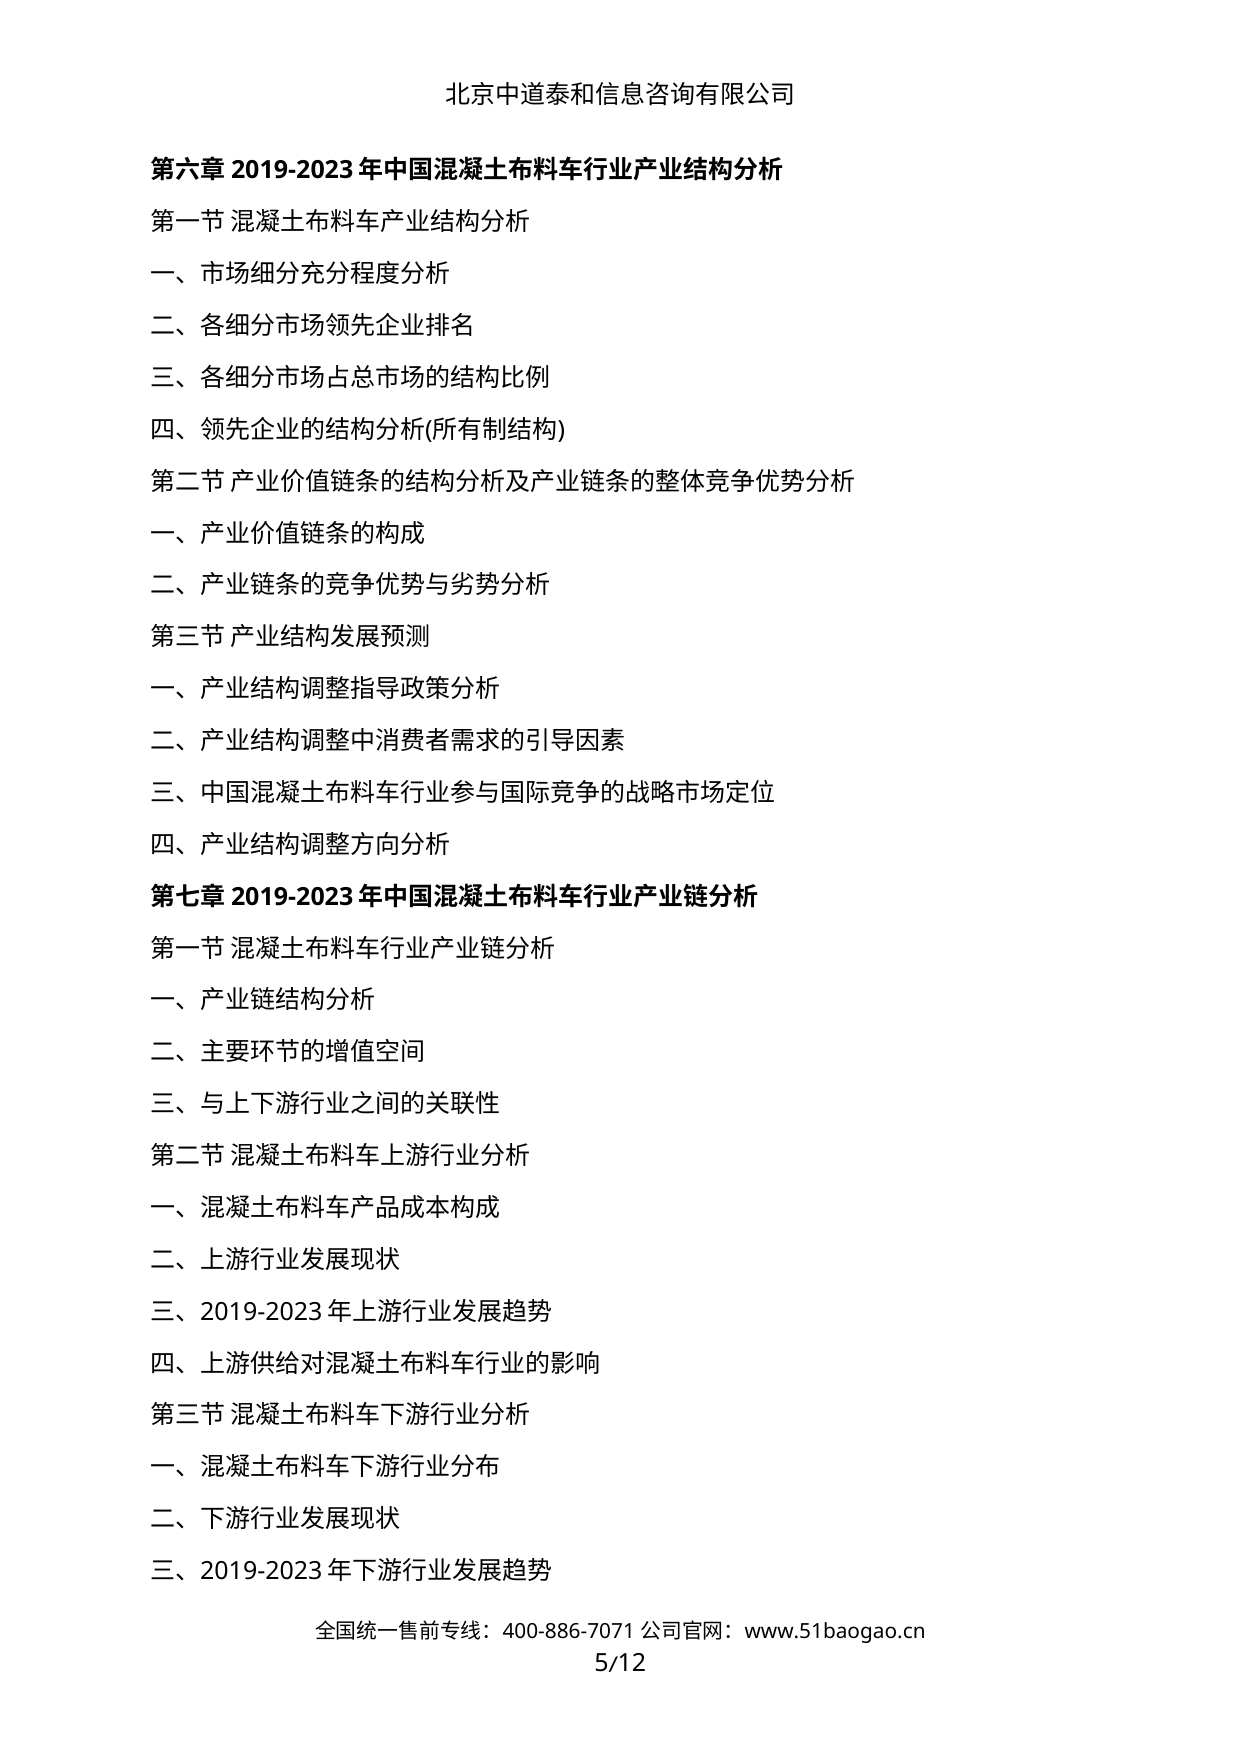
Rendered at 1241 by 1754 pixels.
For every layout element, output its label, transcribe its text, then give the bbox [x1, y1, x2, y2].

text 四、领先企业的结构分析(所有制结构) [150, 409, 1090, 446]
text 三、2019-2023年上游行业发展趋势 [150, 1291, 1090, 1327]
text 一、混凝土布料车产品成本构成 [150, 1187, 1090, 1224]
text 一、产业链结构分析 [150, 980, 1090, 1016]
text 第一节 混凝土布料车产业结构分析 [150, 202, 1090, 238]
text 二、各细分市场领先企业排名 [150, 306, 1090, 342]
text 三、中国混凝土布料车行业参与国际竞争的战略市场定位 [150, 772, 1090, 809]
text 三、与上下游行业之间的关联性 [150, 1084, 1090, 1120]
text 第七章 2019-2023年中国混凝土布料车行业产业链分析 [150, 876, 1090, 912]
text 三、2019-2023年下游行业发展趋势 [150, 1551, 1090, 1587]
text 四、产业结构调整方向分析 [150, 824, 1090, 861]
text 二、产业结构调整中消费者需求的引导因素 [150, 721, 1090, 757]
text 二、下游行业发展现状 [150, 1499, 1090, 1535]
text 三、各细分市场占总市场的结构比例 [150, 357, 1090, 394]
text 一、产业结构调整指导政策分析 [150, 669, 1090, 705]
text 第二节 混凝土布料车上游行业分析 [150, 1136, 1090, 1172]
text 四、上游供给对混凝土布料车行业的影响 [150, 1343, 1090, 1379]
text 一、产业价值链条的构成 [150, 513, 1090, 549]
text 二、主要环节的增值空间 [150, 1032, 1090, 1068]
text 第三节 混凝土布料车下游行业分析 [150, 1395, 1090, 1431]
text 第三节 产业结构发展预测 [150, 617, 1090, 653]
text 二、产业链条的竞争优势与劣势分析 [150, 565, 1090, 601]
text 一、混凝土布料车下游行业分布 [150, 1447, 1090, 1483]
text 第二节 产业价值链条的结构分析及产业链条的整体竞争优势分析 [150, 461, 1090, 497]
text 一、市场细分充分程度分析 [150, 254, 1090, 290]
text 第一节 混凝土布料车行业产业链分析 [150, 928, 1090, 964]
text 第六章 2019-2023年中国混凝土布料车行业产业结构分析 [150, 150, 1090, 186]
text 二、上游行业发展现状 [150, 1239, 1090, 1276]
